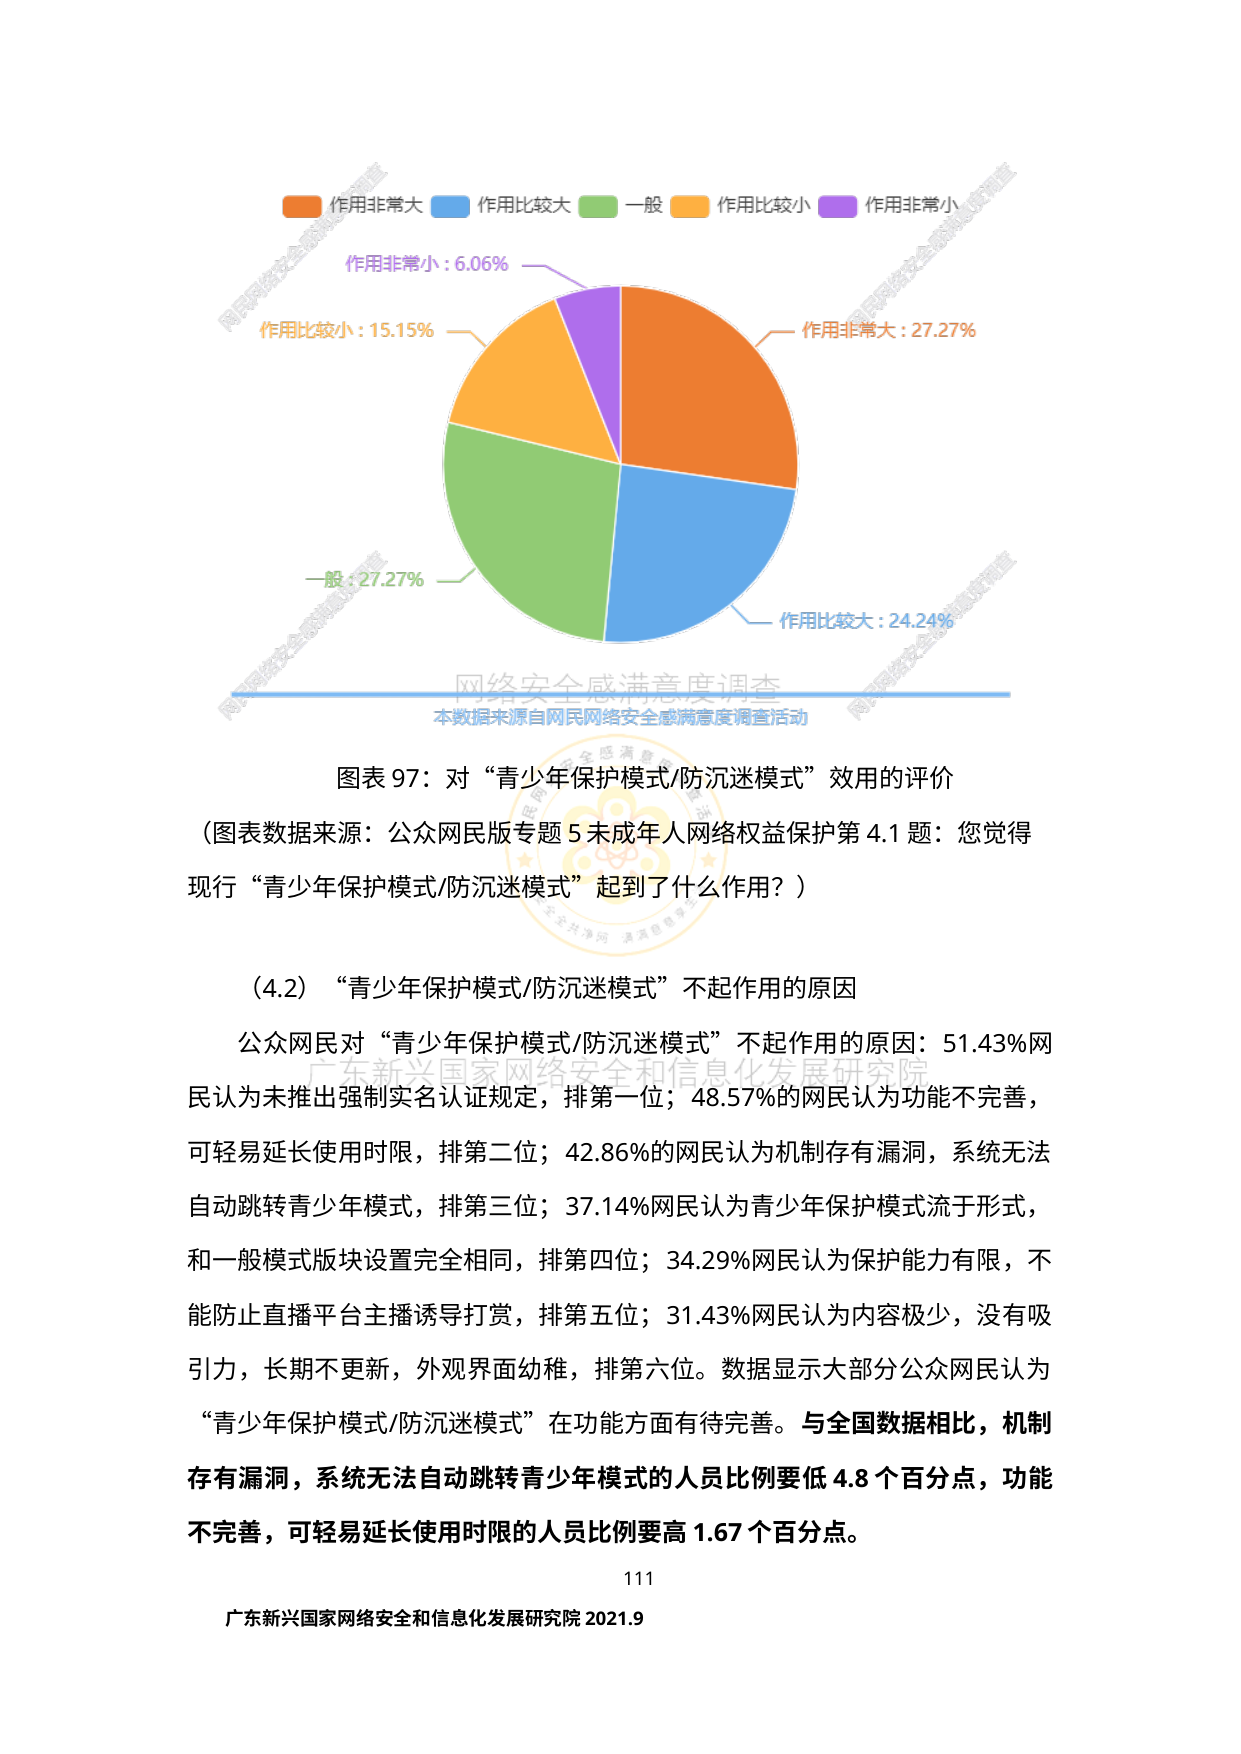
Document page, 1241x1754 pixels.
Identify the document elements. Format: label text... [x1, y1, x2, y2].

picture [202, 150, 1039, 744]
text 图表97：对“青少年保护模式/防沉迷模式”效用的评价 [187, 759, 1053, 795]
text （图表数据来源：公众网民版专题5未成年人网络权益保护第4.1题：您觉得现行“青少年保护模式/防沉迷模式”起到了什么作用？） [187, 813, 1053, 904]
text （4.2）“青少年保护模式/防沉迷模式”不起作用的原因 [187, 969, 1053, 1005]
text 公众网民对“青少年保护模式/防沉迷模式”不起作用的原因：51.43%网民认为未推出强制实名认证规定，排第一位；48.57%的网民认为功能不完善，可轻易延长使用时限，排第二位；42.86%的网民认为机制存有漏洞，系统无法自动跳转青少年模式，排第三位；37.14%网民认为青少年保护模式流于形式，和一般模式版块设置完全相同，排第四位；34.29%网民认为保护能力有限，不能防止直播平台主播诱导打赏，排第五位；31.43%网民认为内容极少，没有吸引力，长期不更新，外观界面幼稚，排第六位。数据显示大部分公众网民认为“青少年保护模式/防沉迷模式”在功能方面有待完善。与全国数据相比，机制存有漏洞，系统无法自动跳转青少年模式的人员比例要低4.8个百分点，功能不完善，可轻易延长使用时限的人员比例要高1.67个百分点。 [187, 1023, 1053, 1549]
